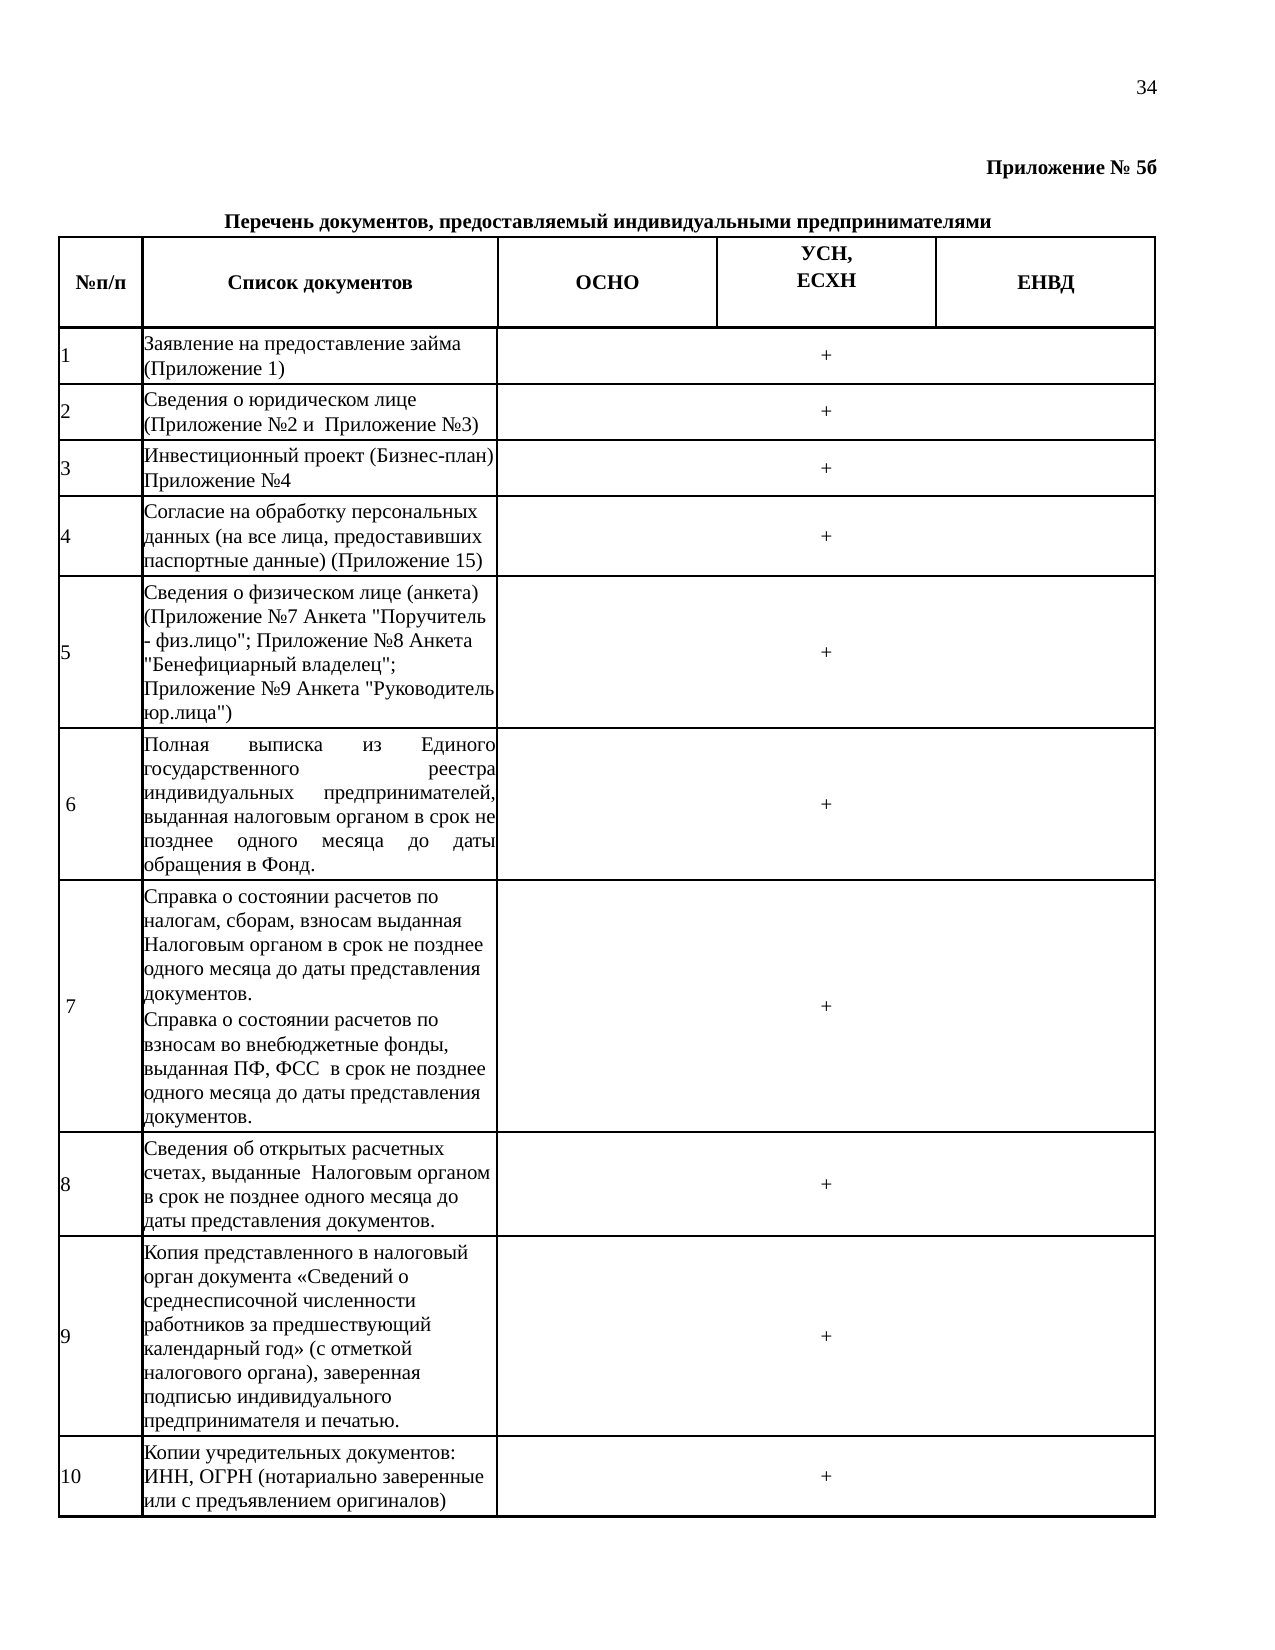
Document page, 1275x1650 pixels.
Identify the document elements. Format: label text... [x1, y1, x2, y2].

table_cell 2 [60, 385, 141, 438]
table_header №п/п [60, 238, 141, 326]
table_cell 9 [60, 1237, 141, 1435]
table_cell + [498, 729, 1154, 879]
table_cell + [498, 441, 1154, 494]
table_cell + [498, 1437, 1154, 1515]
table_cell + [498, 881, 1154, 1131]
table_cell 1 [60, 329, 141, 382]
table_cell + [498, 577, 1154, 727]
table_cell + [498, 1133, 1154, 1235]
table_cell Копии учредительных документов: ИНН, ОГРН (нотариально заверенные или с предъявлением оригиналов) [144, 1437, 496, 1515]
table_header УСН, ЕСХН [718, 238, 935, 326]
table_cell Сведения о физическом лице (анкета) (Приложение №7 Анкета "Поручитель - физ.лицо"; Приложение №8 Анкета "Бенефициарный владелец"; Приложение №9 Анкета "Руководитель юр.лица") [144, 577, 496, 727]
table_cell Заявление на предоставление займа (Приложение 1) [144, 329, 496, 382]
text Приложение № 5б [59, 155, 1157, 179]
table_header ОСНО [499, 238, 716, 326]
table_cell + [498, 385, 1154, 438]
table_cell + [498, 1237, 1154, 1435]
table_cell Справка о состоянии расчетов по налогам, сборам, взносам выданная Налоговым органом в срок не позднее одного месяца до даты представления документов. Справка о состоянии расчетов по взносам во внебюджетные фонды, выданная ПФ, ФСС в срок не позднее одного месяца до даты представления документов. [144, 881, 496, 1131]
table_cell Полная выписка из Единого государственного реестра индивидуальных предпринимателей, выданная налоговым органом в срок не позднее одного месяца до даты обращения в Фонд. [144, 729, 496, 879]
text Перечень документов, предоставляемый индивидуальными предпринимателями [59, 209, 1157, 233]
table_header ЕНВД [937, 238, 1154, 326]
table_cell 6 [60, 729, 141, 879]
table_cell 8 [60, 1133, 141, 1235]
table_header Список документов [144, 238, 497, 326]
table_cell 5 [60, 577, 141, 727]
table_cell 3 [60, 441, 141, 494]
table_cell Сведения об открытых расчетных счетах, выданные Налоговым органом в срок не позднее одного месяца до даты представления документов. [144, 1133, 496, 1235]
table_cell 4 [60, 497, 141, 574]
table_cell + [498, 329, 1154, 382]
table_cell Инвестиционный проект (Бизнес-план) Приложение №4 [144, 441, 496, 494]
table_cell + [498, 497, 1154, 574]
table_cell 7 [60, 881, 141, 1131]
table_cell Согласие на обработку персональных данных (на все лица, предоставивших паспортные данные) (Приложение 15) [144, 497, 496, 574]
table_cell Копия представленного в налоговый орган документа «Сведений о среднесписочной численности работников за предшествующий календарный год» (с отметкой налогового органа), заверенная подписью индивидуального предпринимателя и печатью. [144, 1237, 496, 1435]
table_cell Сведения о юридическом лице (Приложение №2 и Приложение №3) [144, 385, 496, 438]
table_cell 10 [60, 1437, 141, 1515]
